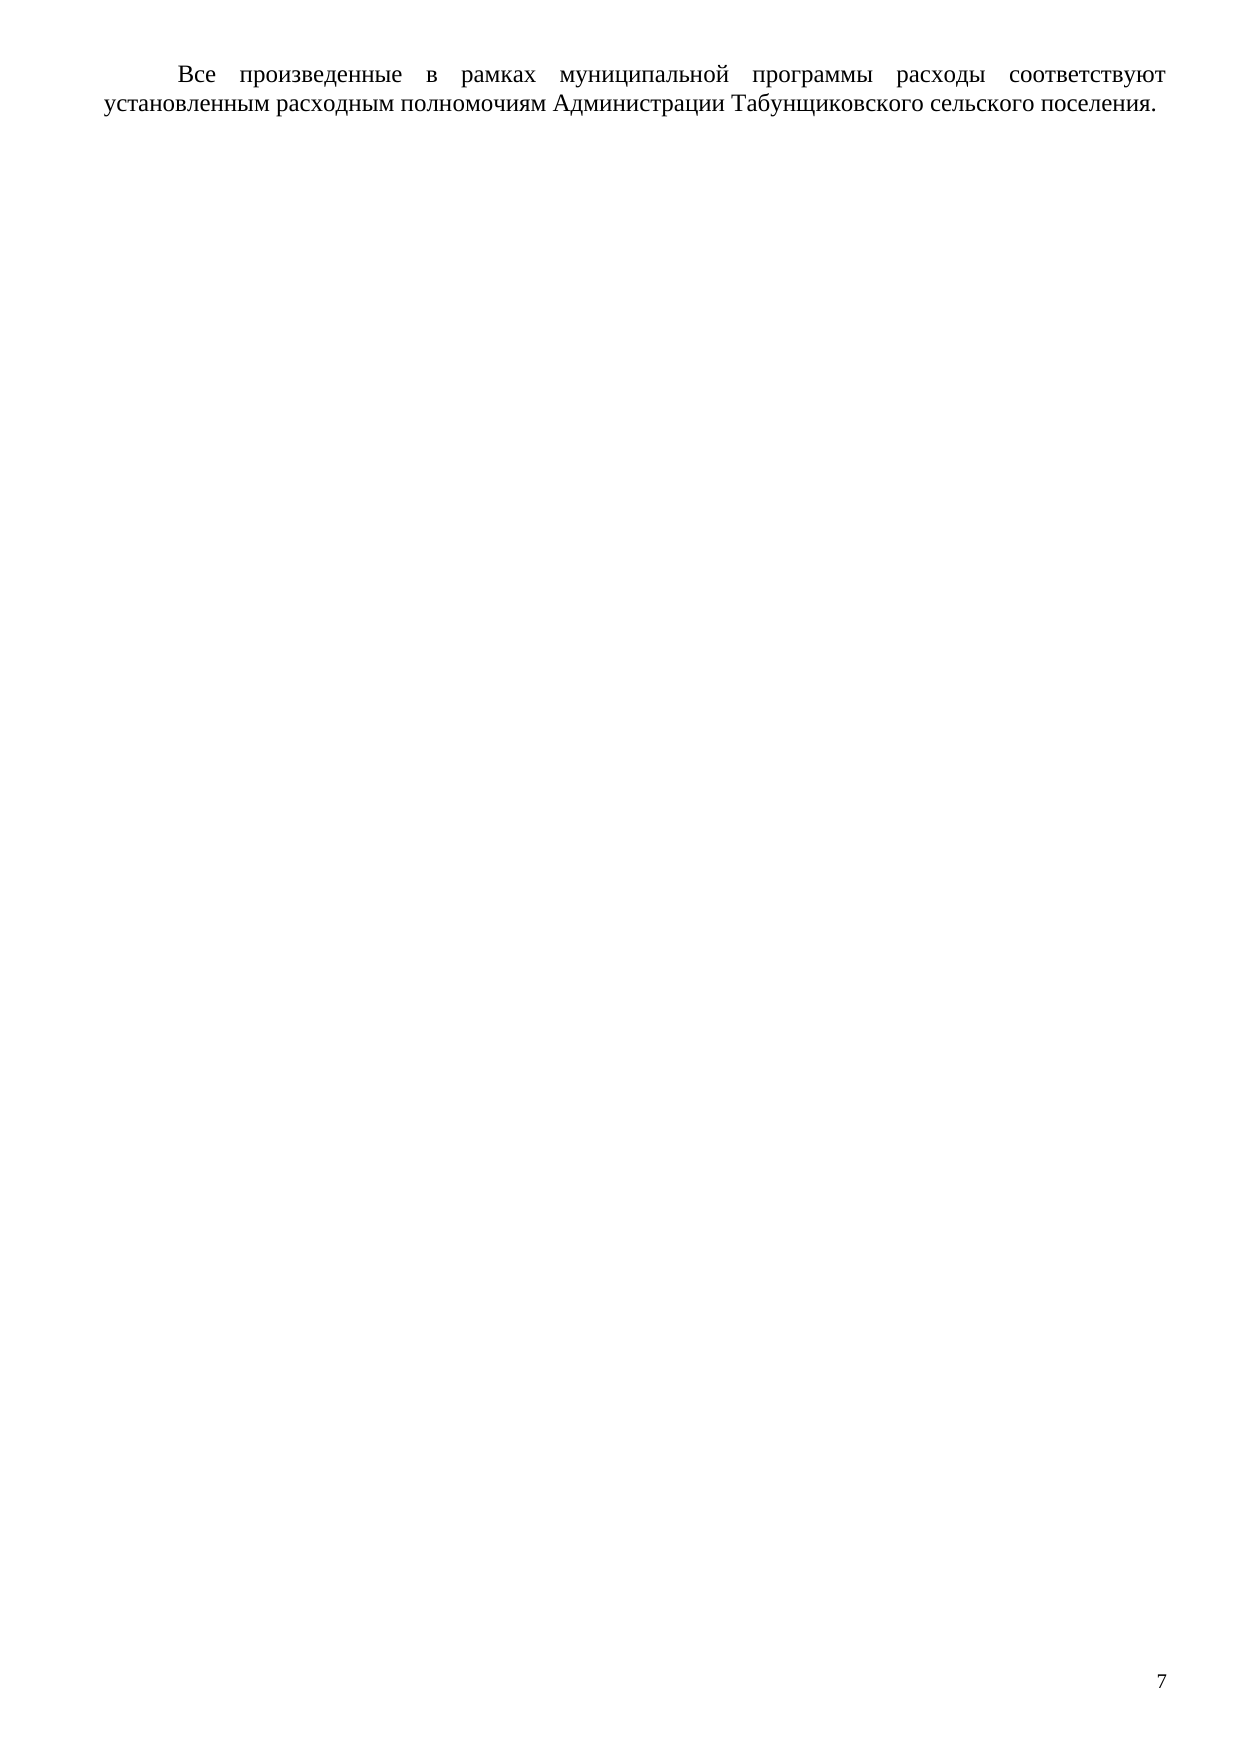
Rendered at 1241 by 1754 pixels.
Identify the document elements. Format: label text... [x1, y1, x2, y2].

text Все произведенные в рамках муниципальной программы расходы соответствуют установленным расходным полномочиям Администрации Табунщиковского сельского поселения. [103, 59, 1167, 117]
